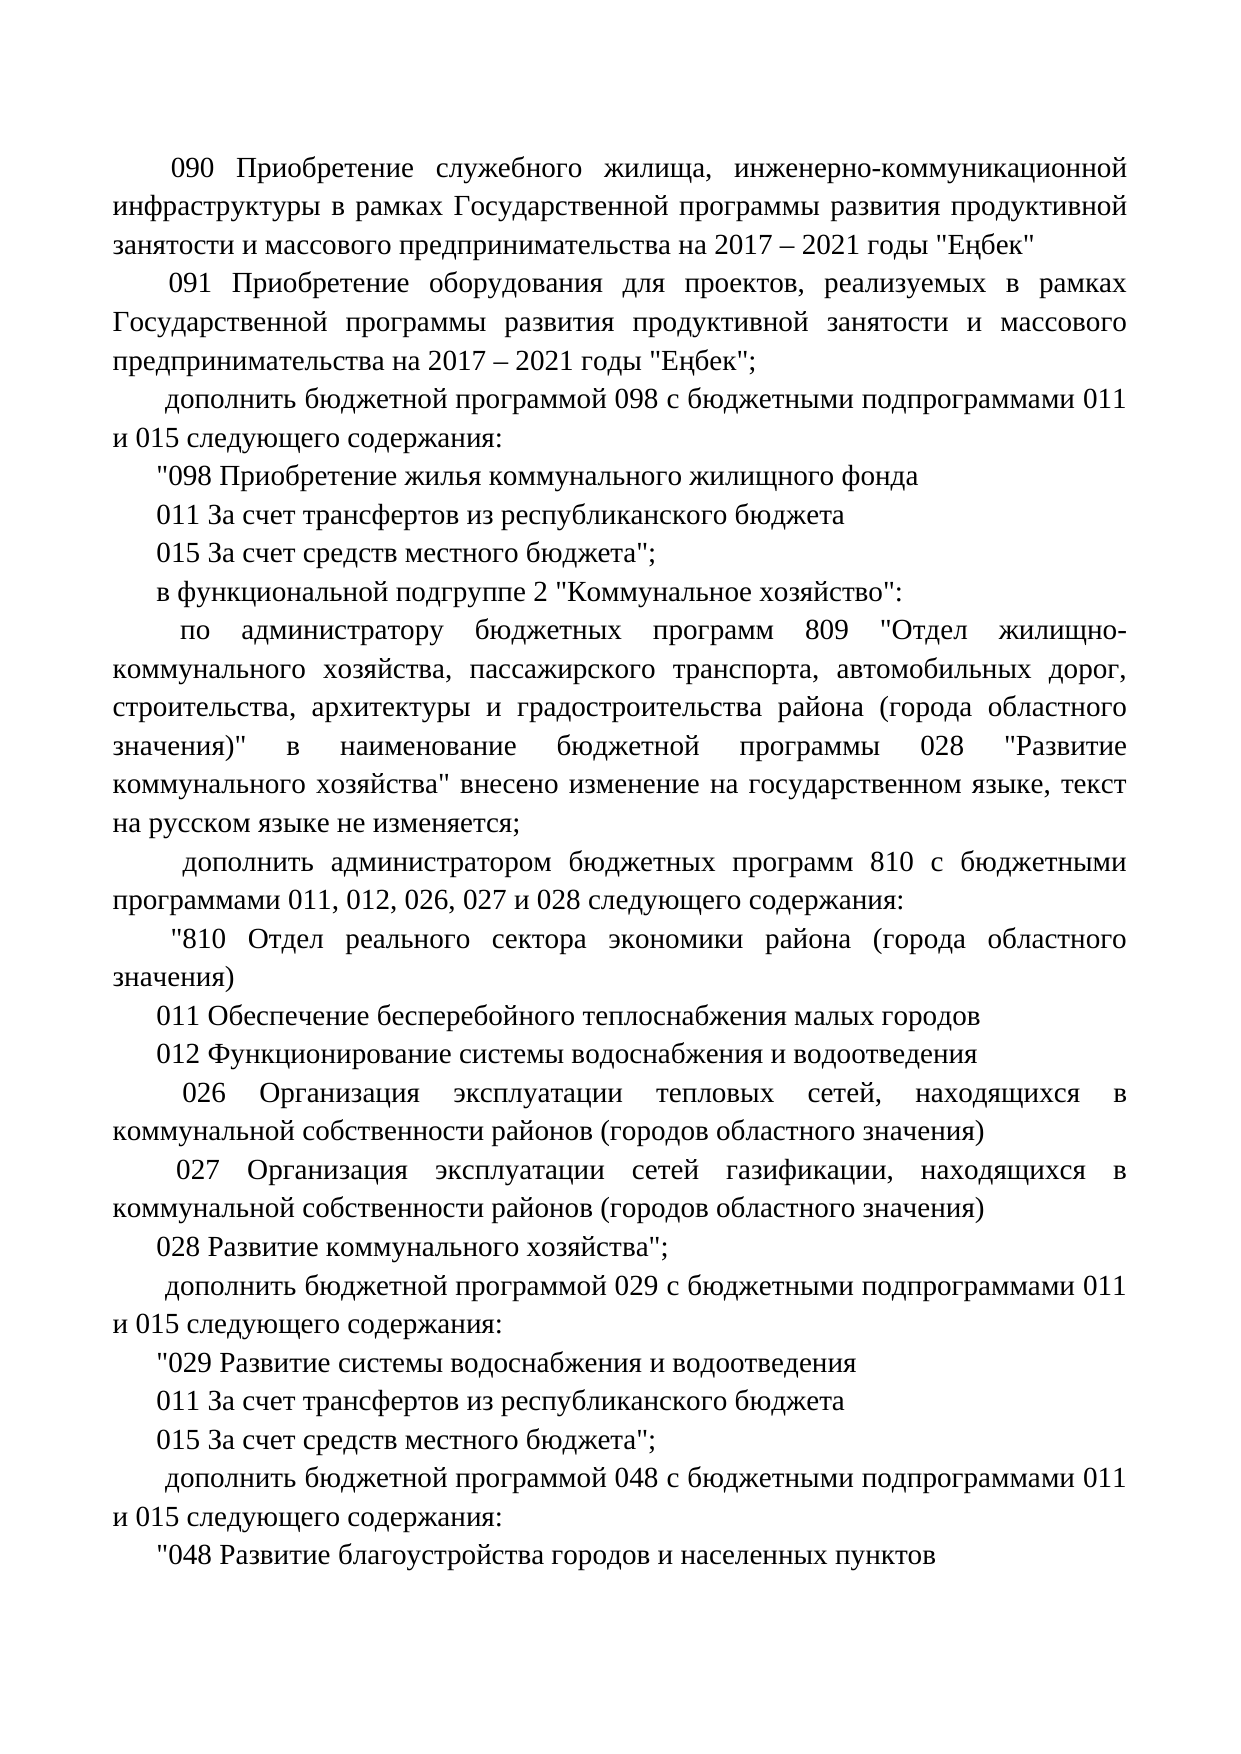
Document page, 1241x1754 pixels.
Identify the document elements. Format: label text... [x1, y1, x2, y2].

text по администратору бюджетных программ 809 "Отдел жилищно-коммунального хозяйства, пассажирского транспорта, автомобильных дорог, строительства, архитектуры и градостроительства района (города областного значения)" в наименование бюджетной программы 028 "Развитие коммунального хозяйства" внесено изменение на государственном языке, текст на русском языке не изменяется; [112, 612, 1128, 839]
text 015 За счет средств местного бюджета"; [112, 1422, 1128, 1455]
text 027 Организация эксплуатации сетей газификации, находящихся в коммунальной собственности районов (городов областного значения) [112, 1152, 1128, 1224]
text "098 Приобретение жилья коммунального жилищного фонда [112, 458, 1128, 492]
text 011 Обеспечение бесперебойного теплоснабжения малых городов [112, 998, 1128, 1031]
text 091 Приобретение оборудования для проектов, реализуемых в рамках Государственной программы развития продуктивной занятости и массового предпринимательства на 2017 – 2021 годы "Еңбек"; [112, 266, 1128, 376]
text дополнить администратором бюджетных программ 810 с бюджетными программами 011, 012, 026, 027 и 028 следующего содержания: [112, 844, 1128, 916]
text дополнить бюджетной программой 029 с бюджетными подпрограммами 011 и 015 следующего содержания: [112, 1268, 1128, 1340]
text 028 Развитие коммунального хозяйства"; [112, 1229, 1128, 1263]
text 012 Функционирование системы водоснабжения и водоотведения [112, 1036, 1128, 1070]
text 011 За счет трансфертов из республиканского бюджета [112, 497, 1128, 530]
text в функциональной подгруппе 2 "Коммунальное хозяйство": [112, 574, 1128, 607]
text "810 Отдел реального сектора экономики района (города областного значения) [112, 921, 1128, 993]
text 011 За счет трансфертов из республиканского бюджета [112, 1383, 1128, 1417]
text 026 Организация эксплуатации тепловых сетей, находящихся в коммунальной собственности районов (городов областного значения) [112, 1075, 1128, 1147]
text "048 Развитие благоустройства городов и населенных пунктов [112, 1537, 1128, 1571]
text 090 Приобретение служебного жилища, инженерно-коммуникационной инфраструктуры в рамках Государственной программы развития продуктивной занятости и массового предпринимательства на 2017 – 2021 годы "Еңбек" [112, 150, 1128, 261]
text дополнить бюджетной программой 098 с бюджетными подпрограммами 011 и 015 следующего содержания: [112, 381, 1128, 453]
text 015 За счет средств местного бюджета"; [112, 535, 1128, 569]
text "029 Развитие системы водоснабжения и водоотведения [112, 1345, 1128, 1378]
text дополнить бюджетной программой 048 с бюджетными подпрограммами 011 и 015 следующего содержания: [112, 1460, 1128, 1532]
